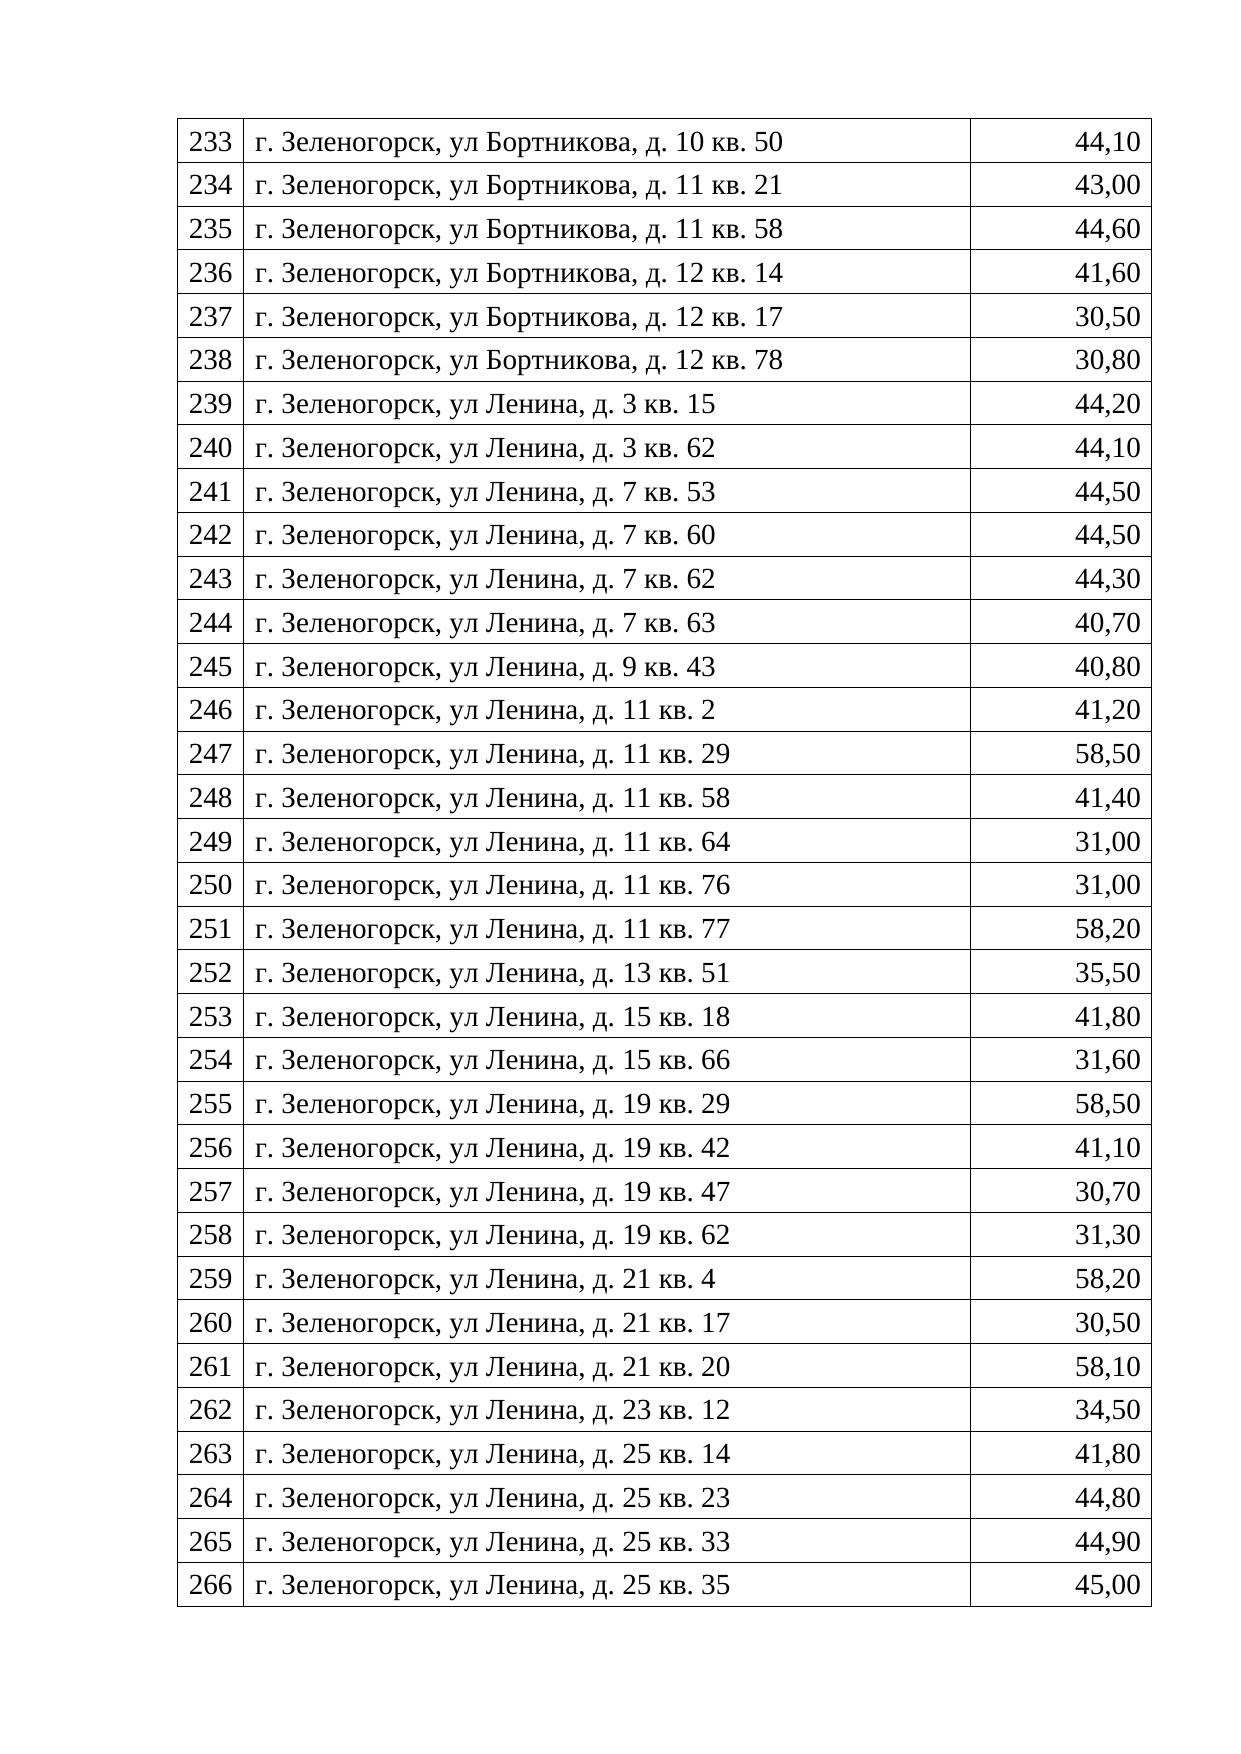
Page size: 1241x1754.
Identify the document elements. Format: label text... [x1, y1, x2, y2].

table_cell 250 [178, 863, 243, 906]
table_cell г. Зеленогорск, ул Бортникова, д. 12 кв. 78 [244, 338, 970, 381]
table_cell 235 [178, 207, 243, 249]
table_cell г. Зеленогорск, ул Ленина, д. 13 кв. 51 [244, 950, 970, 993]
table_cell г. Зеленогорск, ул Ленина, д. 19 кв. 42 [244, 1125, 970, 1168]
table_cell 30,50 [971, 294, 1151, 337]
table_cell 246 [178, 688, 243, 731]
table_cell 44,20 [971, 382, 1151, 424]
table_cell 44,80 [971, 1475, 1151, 1518]
table_cell 31,00 [971, 819, 1151, 862]
table_cell 30,50 [971, 1300, 1151, 1343]
table_cell 41,10 [971, 1125, 1151, 1168]
table_cell 237 [178, 294, 243, 337]
table_cell 260 [178, 1300, 243, 1343]
table_cell 243 [178, 557, 243, 599]
table_cell г. Зеленогорск, ул Ленина, д. 7 кв. 60 [244, 513, 970, 556]
table_cell 34,50 [971, 1388, 1151, 1431]
table_cell г. Зеленогорск, ул Ленина, д. 11 кв. 58 [244, 775, 970, 818]
table_cell 44,50 [971, 469, 1151, 512]
table_cell 58,10 [971, 1344, 1151, 1387]
table_cell 233 [178, 119, 243, 162]
table_cell 262 [178, 1388, 243, 1431]
table_cell 40,70 [971, 600, 1151, 643]
table_cell г. Зеленогорск, ул Ленина, д. 11 кв. 2 [244, 688, 970, 731]
table_cell г. Зеленогорск, ул Ленина, д. 25 кв. 35 [244, 1563, 970, 1606]
table_cell г. Зеленогорск, ул Ленина, д. 7 кв. 53 [244, 469, 970, 512]
table_cell 44,10 [971, 425, 1151, 468]
table_cell г. Зеленогорск, ул Ленина, д. 3 кв. 15 [244, 382, 970, 424]
table_cell 244 [178, 600, 243, 643]
table_cell г. Зеленогорск, ул Ленина, д. 19 кв. 29 [244, 1082, 970, 1124]
table_cell 258 [178, 1213, 243, 1256]
table_cell 31,30 [971, 1213, 1151, 1256]
table_cell 247 [178, 732, 243, 774]
table_cell г. Зеленогорск, ул Ленина, д. 19 кв. 47 [244, 1169, 970, 1212]
table_cell 44,90 [971, 1519, 1151, 1562]
table_cell 252 [178, 950, 243, 993]
table_cell 236 [178, 250, 243, 293]
table_cell 41,40 [971, 775, 1151, 818]
table_cell 31,00 [971, 863, 1151, 906]
table_cell 261 [178, 1344, 243, 1387]
table_cell г. Зеленогорск, ул Бортникова, д. 10 кв. 50 [244, 119, 970, 162]
table_cell 234 [178, 163, 243, 206]
table_cell 58,20 [971, 1257, 1151, 1299]
table_cell г. Зеленогорск, ул Ленина, д. 23 кв. 12 [244, 1388, 970, 1431]
table_cell 30,80 [971, 338, 1151, 381]
table_cell г. Зеленогорск, ул Ленина, д. 25 кв. 23 [244, 1475, 970, 1518]
table_cell 45,00 [971, 1563, 1151, 1606]
table_cell г. Зеленогорск, ул Ленина, д. 15 кв. 18 [244, 994, 970, 1037]
table_cell 242 [178, 513, 243, 556]
table_cell г. Зеленогорск, ул Ленина, д. 11 кв. 64 [244, 819, 970, 862]
table_cell 245 [178, 644, 243, 687]
table_cell 41,80 [971, 1432, 1151, 1474]
table_cell 30,70 [971, 1169, 1151, 1212]
table_cell 40,80 [971, 644, 1151, 687]
table_cell 43,00 [971, 163, 1151, 206]
table_cell 263 [178, 1432, 243, 1474]
table_cell 265 [178, 1519, 243, 1562]
table_cell г. Зеленогорск, ул Бортникова, д. 12 кв. 17 [244, 294, 970, 337]
table_cell 44,60 [971, 207, 1151, 249]
table_cell г. Зеленогорск, ул Ленина, д. 19 кв. 62 [244, 1213, 970, 1256]
table_cell г. Зеленогорск, ул Ленина, д. 21 кв. 4 [244, 1257, 970, 1299]
table_cell 239 [178, 382, 243, 424]
table_cell г. Зеленогорск, ул Ленина, д. 9 кв. 43 [244, 644, 970, 687]
table_cell г. Зеленогорск, ул Ленина, д. 11 кв. 76 [244, 863, 970, 906]
table_cell г. Зеленогорск, ул Ленина, д. 15 кв. 66 [244, 1038, 970, 1081]
table_cell г. Зеленогорск, ул Ленина, д. 3 кв. 62 [244, 425, 970, 468]
table_cell 240 [178, 425, 243, 468]
table_cell 35,50 [971, 950, 1151, 993]
table_cell 44,50 [971, 513, 1151, 556]
table_cell 251 [178, 907, 243, 949]
table_cell 255 [178, 1082, 243, 1124]
table_cell 41,20 [971, 688, 1151, 731]
table_cell г. Зеленогорск, ул Бортникова, д. 11 кв. 58 [244, 207, 970, 249]
table_cell г. Зеленогорск, ул Ленина, д. 21 кв. 20 [244, 1344, 970, 1387]
table_cell г. Зеленогорск, ул Ленина, д. 7 кв. 63 [244, 600, 970, 643]
table_cell г. Зеленогорск, ул Ленина, д. 25 кв. 14 [244, 1432, 970, 1474]
table_cell 44,30 [971, 557, 1151, 599]
table_cell 253 [178, 994, 243, 1037]
table_cell 58,20 [971, 907, 1151, 949]
table_cell 241 [178, 469, 243, 512]
table_cell 266 [178, 1563, 243, 1606]
table_cell г. Зеленогорск, ул Ленина, д. 11 кв. 29 [244, 732, 970, 774]
table_cell 41,80 [971, 994, 1151, 1037]
table_cell 248 [178, 775, 243, 818]
table_cell 249 [178, 819, 243, 862]
table_cell 259 [178, 1257, 243, 1299]
table_cell г. Зеленогорск, ул Бортникова, д. 12 кв. 14 [244, 250, 970, 293]
table_cell 254 [178, 1038, 243, 1081]
table_cell г. Зеленогорск, ул Бортникова, д. 11 кв. 21 [244, 163, 970, 206]
table_cell г. Зеленогорск, ул Ленина, д. 25 кв. 33 [244, 1519, 970, 1562]
table_cell 58,50 [971, 732, 1151, 774]
table_cell 264 [178, 1475, 243, 1518]
table_cell 41,60 [971, 250, 1151, 293]
table_cell 44,10 [971, 119, 1151, 162]
table_cell г. Зеленогорск, ул Ленина, д. 7 кв. 62 [244, 557, 970, 599]
table_cell 238 [178, 338, 243, 381]
table_cell г. Зеленогорск, ул Ленина, д. 21 кв. 17 [244, 1300, 970, 1343]
table_cell 256 [178, 1125, 243, 1168]
table_cell 31,60 [971, 1038, 1151, 1081]
table_cell г. Зеленогорск, ул Ленина, д. 11 кв. 77 [244, 907, 970, 949]
table_cell 257 [178, 1169, 243, 1212]
table_cell 58,50 [971, 1082, 1151, 1124]
